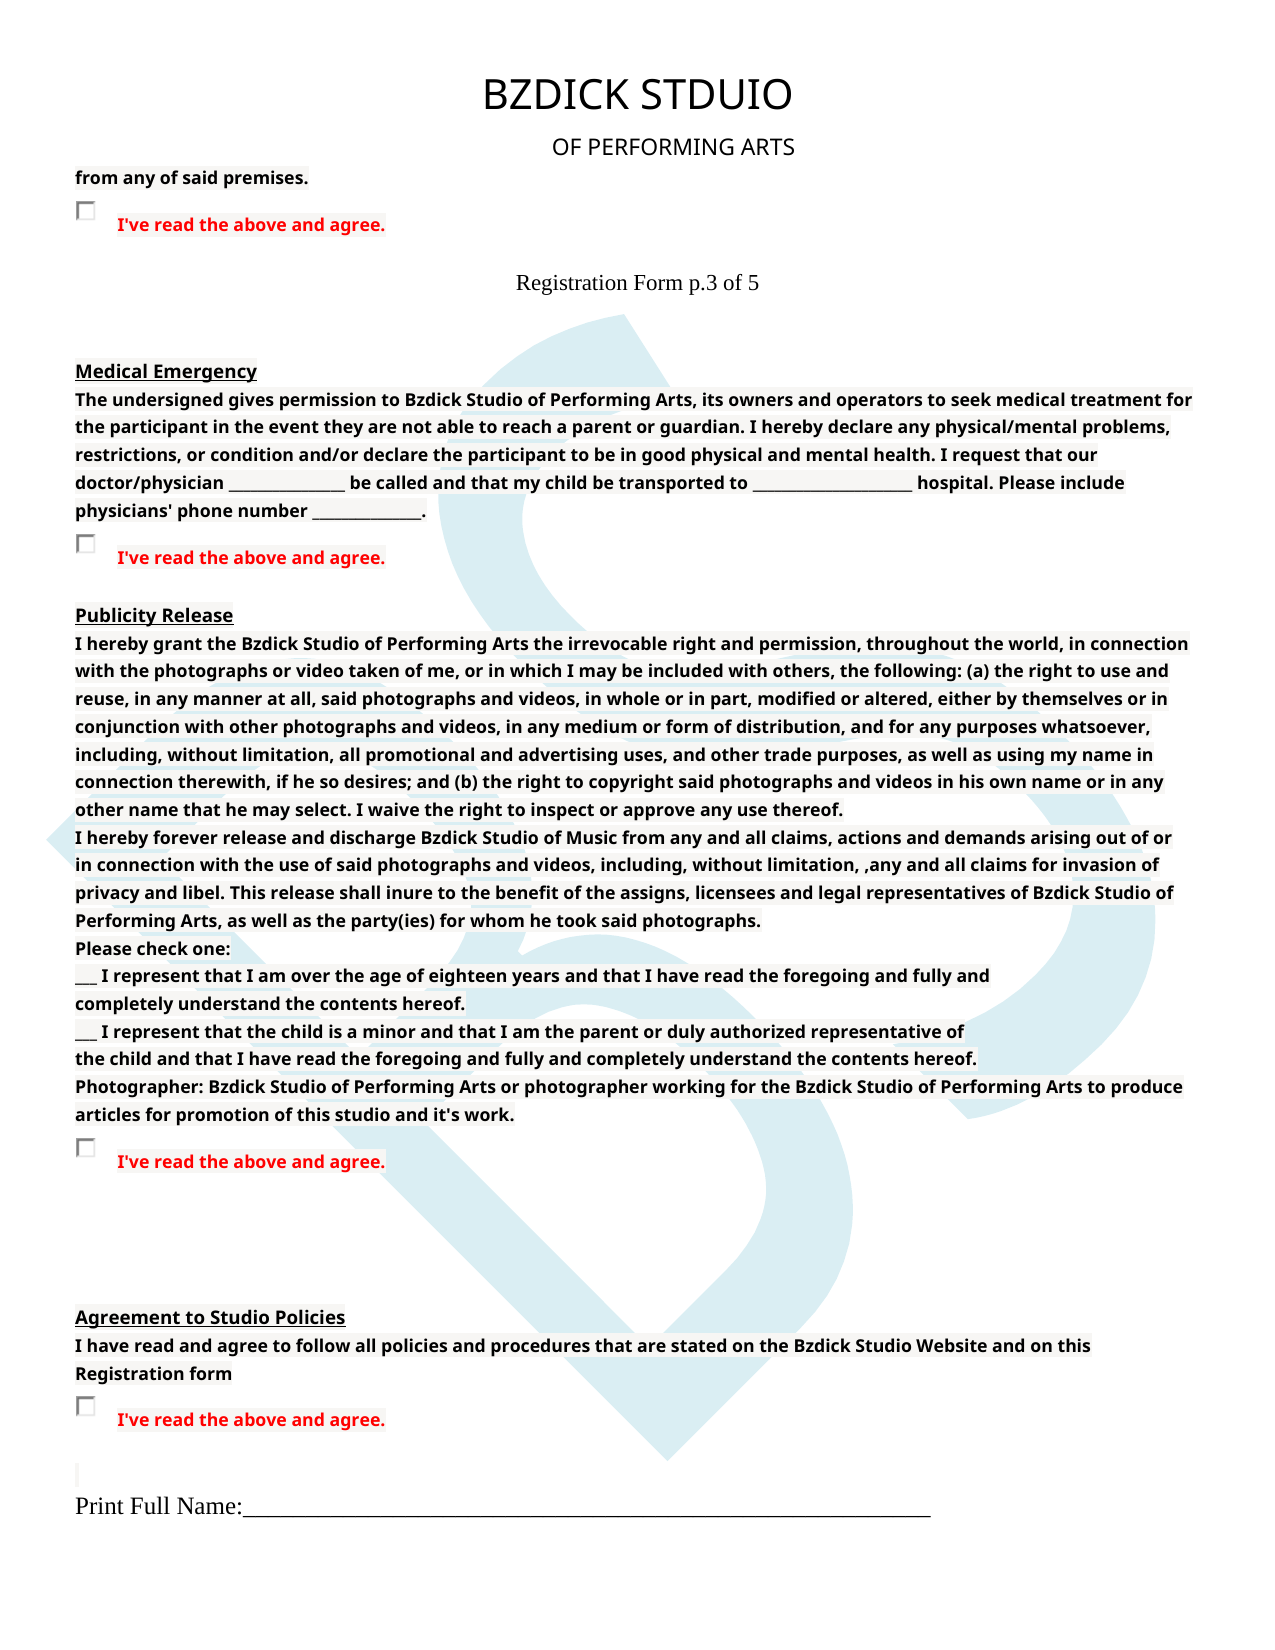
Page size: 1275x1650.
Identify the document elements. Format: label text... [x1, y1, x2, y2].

text Publicity Release I hereby grant the Bzdick Studio of Performing Arts the irrevocable right and permission, throughout the world, in connection with the photographs or video taken of me, or in which I may be included with others, the following: (a) the right to use and reuse, in any manner at all, said photographs and videos, in whole or in part, modified or altered, either by themselves or in conjunction with other photographs and videos, in any medium or form of distribution, and for any purposes whatsoever, including, without limitation, all promotional and advertising uses, and other trade purposes, as well as using my name in connection therewith, if he so desires; and (b) the right to copyright said photographs and videos in his own name or in any other name that he may select. I waive the right to inspect or approve any use thereof. I hereby forever release and discharge Bzdick Studio of Music from any and all claims, actions and demands arising out of or in connection with the use of said photographs and videos, including, without limitation, ,any and all claims for invasion of privacy and libel. This release shall inure to the benefit of the assigns, licensees and legal representatives of Bzdick Studio of Performing Arts, as well as the party(ies) for whom he took said photographs. Please check one: ___ I represent that I am over the age of eighteen years and that I have read the foregoing and fully and completely understand the contents hereof. ___ I represent that the child is a minor and that I am the parent or duly authorized representative of the child and that I have read the foregoing and fully and completely understand the contents hereof. Photographer: Bzdick Studio of Performing Arts or photographer working for the Bzdick Studio of Performing Arts to produce articles for promotion of this studio and it's work. I've read the above and agree. [75, 602, 1200, 1173]
text Print Full Name:_______________________________________________________ [75, 1491, 1200, 1520]
text Agreement to Studio Policies I have read and agree to follow all policies and procedures that are stated on the Bzdick Studio Website and on this Registration form I've read the above and agree. [75, 1304, 1200, 1432]
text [75, 166, 1200, 237]
text Medical Emergency The undersigned gives permission to Bzdick Studio of Performing Arts, its owners and operators to seek medical treatment for the participant in the event they are not able to reach a parent or guardian. I hereby declare any physical/mental problems, restrictions, or condition and/or declare the participant to be in good physical and mental health. I request that our doctor/physician ________________ be called and that my child be transported to ______________________ hospital. Please include physicians' phone number _______________. I've read the above and agree. [75, 358, 1200, 569]
text Registration Form p.3 of 5 [75, 269, 1200, 296]
